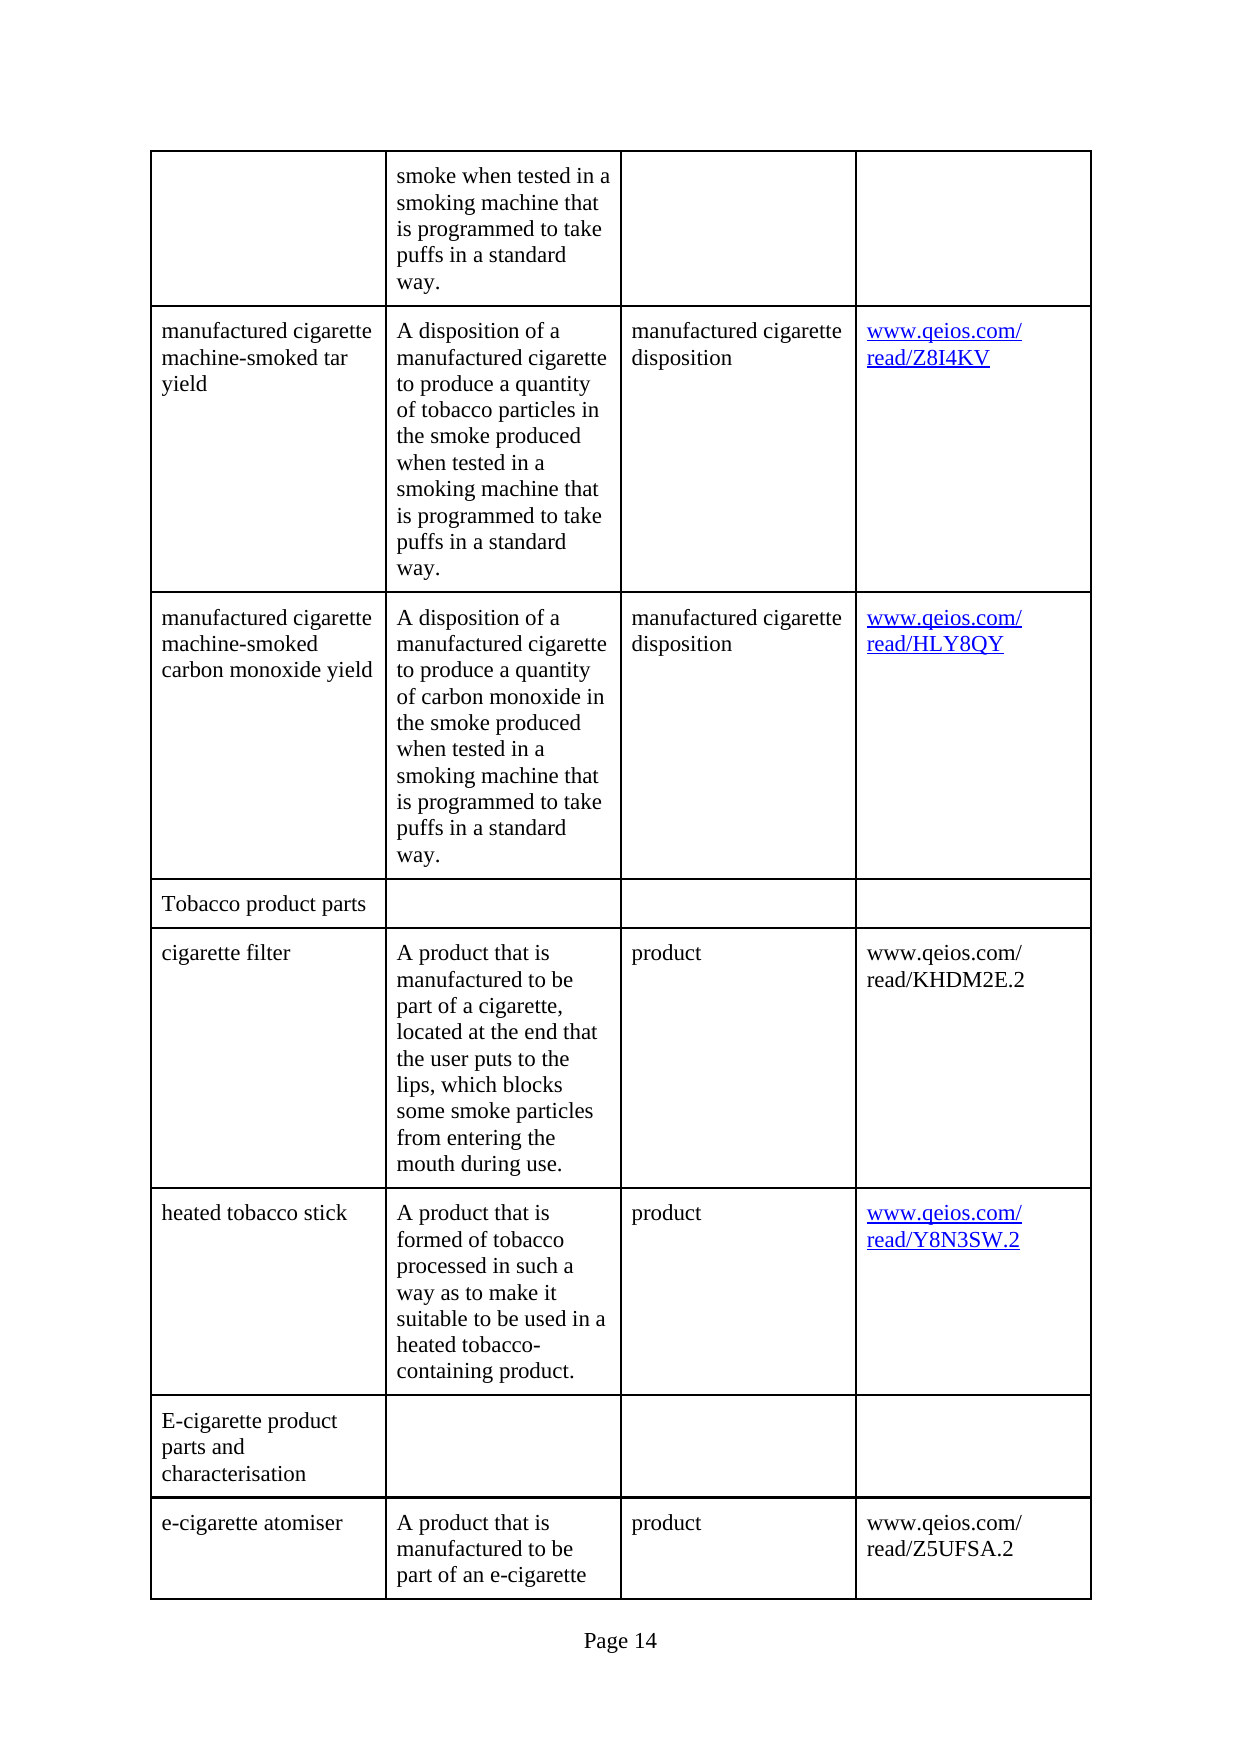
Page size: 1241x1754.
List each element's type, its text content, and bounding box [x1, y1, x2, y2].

table_cell [622, 1396, 855, 1496]
table_cell manufactured cigarette machine-smoked carbon monoxide yield [152, 593, 385, 878]
table_cell [622, 880, 855, 927]
table_cell A product that is manufactured to be part of a cigarette, located at the end that the user puts to the lips, which blocks some smoke particles from entering the mouth during use. [387, 929, 620, 1187]
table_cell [387, 1499, 620, 1598]
table_cell product [622, 1189, 855, 1394]
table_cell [857, 1499, 1090, 1598]
table_cell www.qeios.com/read/Z8I4KV [857, 307, 1090, 591]
table_cell heated tobacco stick [152, 1189, 385, 1394]
table_cell A disposition of a manufactured cigarette to produce a quantity of carbon monoxide in the smoke produced when tested in a smoking machine that is programmed to take puffs in a standard way. [387, 593, 620, 878]
table_cell www.qeios.com/read/HLY8QY [857, 593, 1090, 878]
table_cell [622, 152, 855, 305]
table_cell product [622, 1499, 855, 1598]
table_cell [857, 1396, 1090, 1496]
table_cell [152, 1499, 385, 1598]
table_cell manufactured cigarette machine-smoked tar yield [152, 307, 385, 591]
table_cell A product that is formed of tobacco processed in such a way as to make it suitable to be used in a heated tobacco-containing product. [387, 1189, 620, 1394]
table_cell manufactured cigarette disposition [622, 307, 855, 591]
table_cell E-cigarette product parts and characterisation [152, 1396, 385, 1496]
table_cell cigarette filter [152, 929, 385, 1187]
table_cell [387, 880, 620, 927]
table_cell manufactured cigarette disposition [622, 593, 855, 878]
table_cell [857, 880, 1090, 927]
table_cell www.qeios.com/read/Y8N3SW.2 [857, 1189, 1090, 1394]
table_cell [152, 152, 385, 305]
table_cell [387, 152, 620, 305]
table_cell A disposition of a manufactured cigarette to produce a quantity of tobacco particles in the smoke produced when tested in a smoking machine that is programmed to take puffs in a standard way. [387, 307, 620, 591]
table_cell product [622, 929, 855, 1187]
table_cell [387, 1396, 620, 1496]
table_cell www.qeios.com/read/KHDM2E.2 [857, 929, 1090, 1187]
table_cell Tobacco product parts [152, 880, 385, 927]
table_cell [857, 152, 1090, 305]
